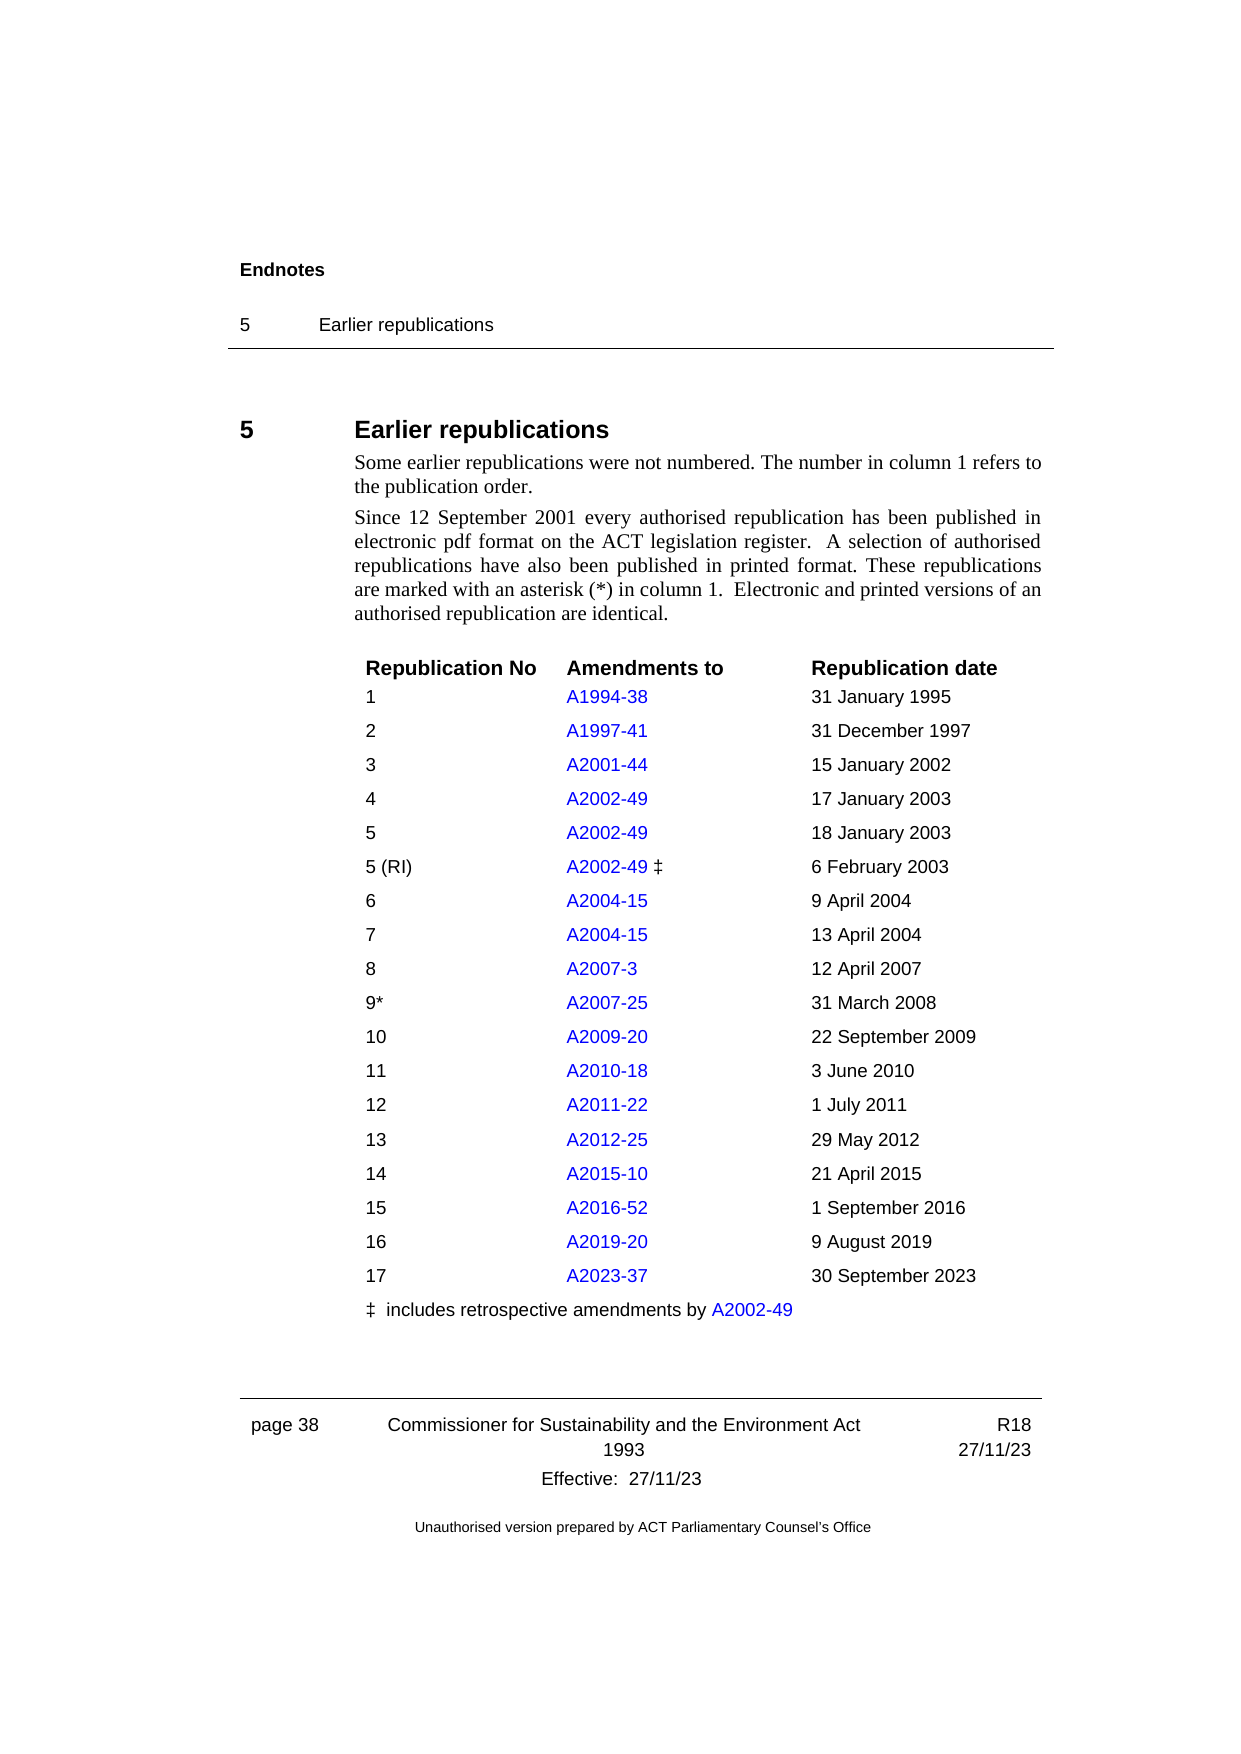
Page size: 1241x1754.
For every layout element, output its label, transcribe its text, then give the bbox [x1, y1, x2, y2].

table_cell 6 February 2003 [800, 850, 1045, 884]
table_cell A2002-49 ‡ [555, 850, 800, 884]
table_cell 22 September 2009 [800, 1020, 1045, 1054]
table_cell A2004-15 [555, 884, 800, 918]
table_cell 1 September 2016 [800, 1190, 1045, 1224]
table_cell 12 April 2007 [800, 952, 1045, 986]
table_cell 12 [354, 1088, 555, 1122]
table_cell ‡ includes retrospective amendments by A2002-49 [354, 1293, 1045, 1326]
table_cell 8 [354, 952, 555, 986]
table_cell 1 July 2011 [800, 1088, 1045, 1122]
table_cell 15 January 2002 [800, 748, 1045, 781]
table_cell A2016-52 [555, 1190, 800, 1224]
table_cell 9 August 2019 [800, 1224, 1045, 1258]
table_cell A2015-10 [555, 1156, 800, 1190]
table_cell 15 [354, 1190, 555, 1224]
table_header Amendments to [555, 655, 800, 679]
table_cell 14 [354, 1156, 555, 1190]
table_cell 17 [354, 1258, 555, 1292]
table_cell 13 April 2004 [800, 918, 1045, 952]
table_cell 9* [354, 986, 555, 1020]
table_cell A2010-18 [555, 1054, 800, 1088]
table_cell 10 [354, 1020, 555, 1054]
table_cell 30 September 2023 [800, 1258, 1045, 1292]
table_cell 1 [354, 679, 555, 713]
table_cell A2001-44 [555, 748, 800, 781]
table_cell A2007-25 [555, 986, 800, 1020]
table_cell 29 May 2012 [800, 1122, 1045, 1156]
table_cell 17 January 2003 [800, 781, 1045, 816]
table_cell 5 (RI) [354, 850, 555, 884]
table_header Republication No [354, 655, 555, 679]
table_cell A2023-37 [555, 1258, 800, 1292]
text Some earlier republications were not numbered. The number in column 1 refers to the publication order. [354, 450, 1042, 498]
table_cell A2004-15 [555, 918, 800, 952]
table_cell 5 [354, 816, 555, 849]
table_cell A2002-49 [555, 816, 800, 849]
table_cell A2011-22 [555, 1088, 800, 1122]
table_cell A2007-3 [555, 952, 800, 986]
table_cell A2002-49 [555, 781, 800, 816]
text 5 Earlier republications [239, 415, 1042, 444]
table_cell 7 [354, 918, 555, 952]
table_cell 6 [354, 884, 555, 918]
table_cell A2009-20 [555, 1020, 800, 1054]
table_cell A2019-20 [555, 1224, 800, 1258]
table_cell 3 June 2010 [800, 1054, 1045, 1088]
table_cell 21 April 2015 [800, 1156, 1045, 1190]
table_cell 4 [354, 781, 555, 816]
table_cell 18 January 2003 [800, 816, 1045, 849]
table_cell 3 [354, 748, 555, 781]
table_cell 9 April 2004 [800, 884, 1045, 918]
table_cell A2012-25 [555, 1122, 800, 1156]
table_cell 11 [354, 1054, 555, 1088]
table_cell A1994-38 [555, 679, 800, 713]
table_cell 2 [354, 713, 555, 747]
table_cell 13 [354, 1122, 555, 1156]
table_cell A1997-41 [555, 713, 800, 747]
text Since 12 September 2001 every authorised republication has been published in electronic pdf format on the ACT legislation register. A selection of authorised republications have also been published in printed format. These republications are marked with an asterisk (*) in column 1. Electronic and printed versions of an authorised republication are identical. [354, 505, 1042, 625]
table_cell 16 [354, 1224, 555, 1258]
table_cell 31 December 1997 [800, 713, 1045, 747]
table_cell 31 March 2008 [800, 986, 1045, 1020]
table_header Republication date [800, 655, 1045, 679]
table_cell 31 January 1995 [800, 679, 1045, 713]
